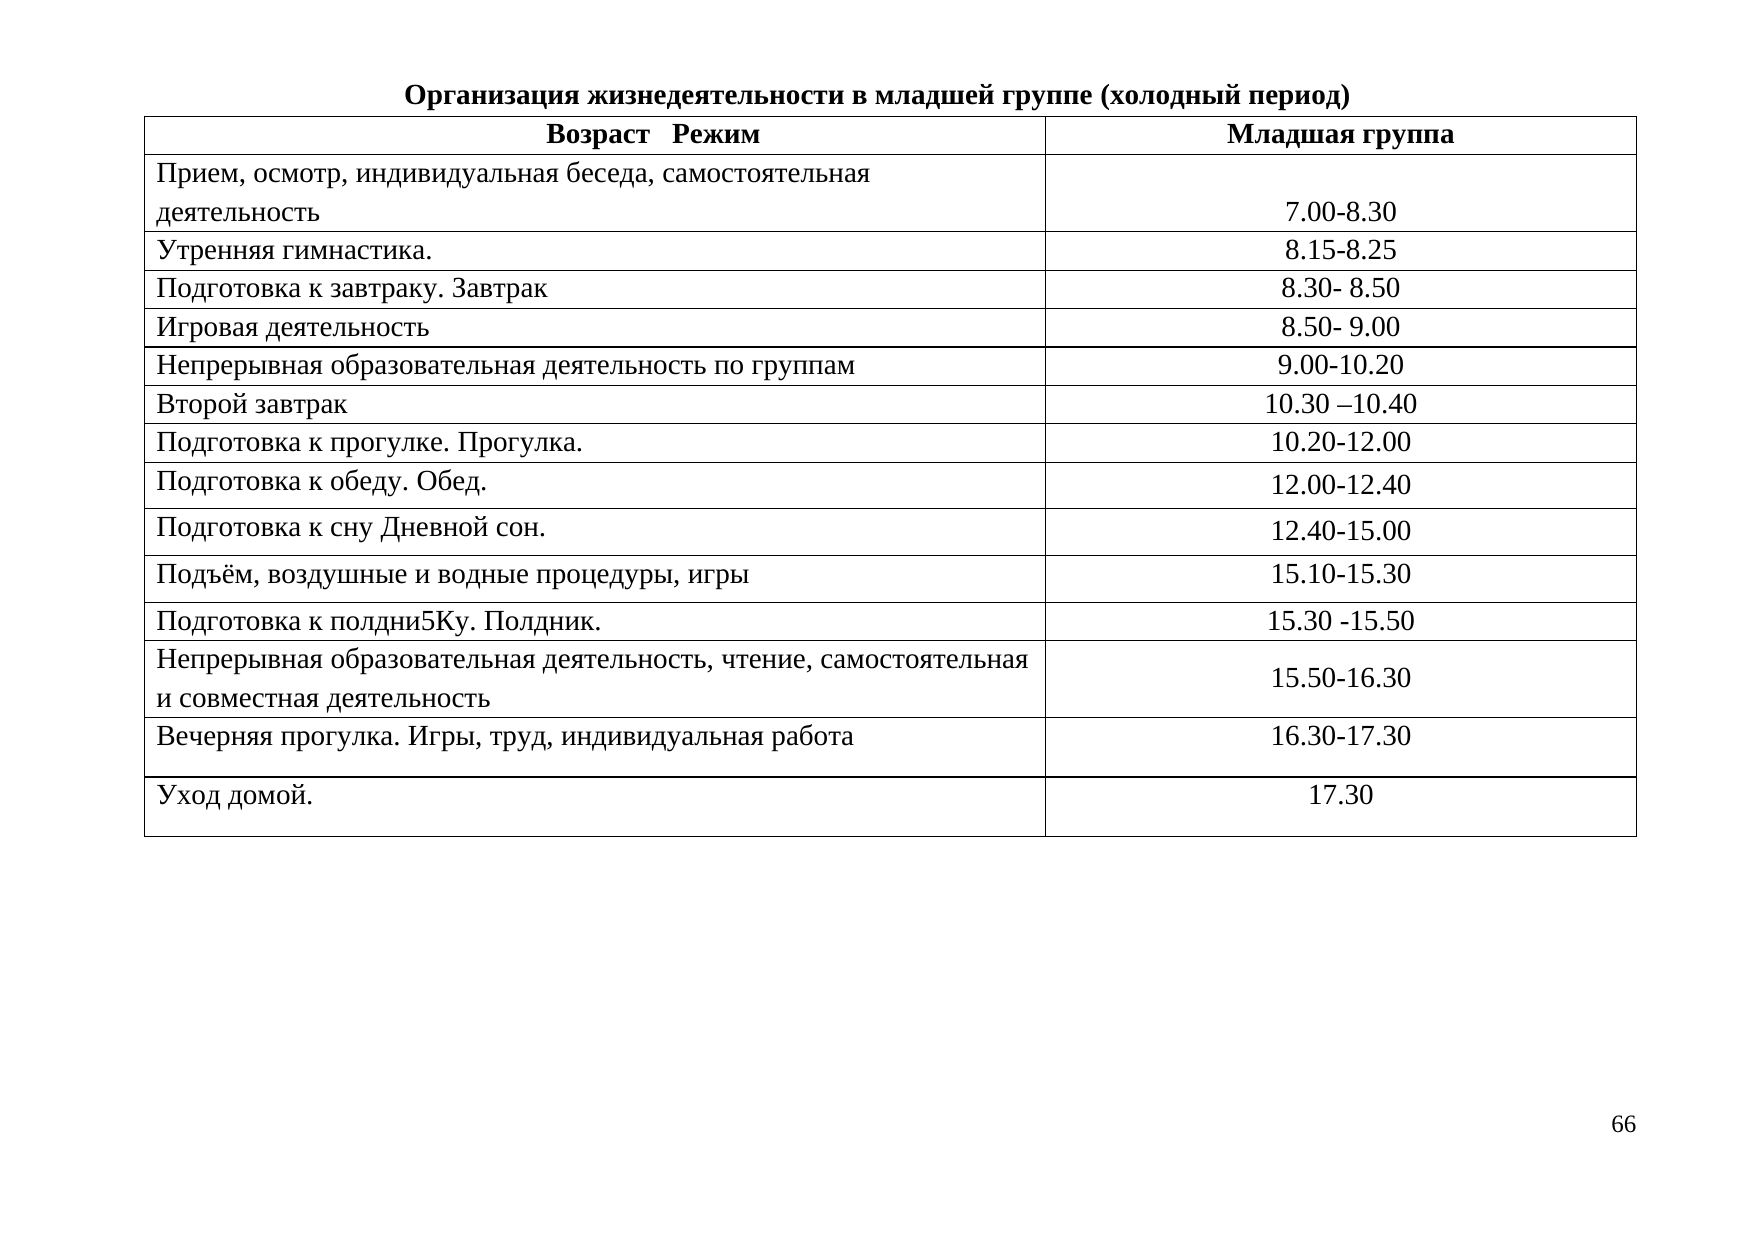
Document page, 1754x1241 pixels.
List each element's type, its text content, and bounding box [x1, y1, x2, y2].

table_cell Подготовка к полдни5Ку. Полдник. [145, 603, 1045, 640]
table_cell 8.50- 9.00 [1046, 309, 1636, 346]
table_cell 12.00-12.40 [1046, 463, 1636, 508]
table_cell Второй завтрак [145, 386, 1045, 423]
table_cell 15.50-16.30 [1046, 641, 1636, 717]
table_cell 10.20-12.00 [1046, 424, 1636, 462]
table_cell 9.00-10.20 [1046, 348, 1636, 385]
table_cell Подготовка к сну Дневной сон. [145, 509, 1045, 555]
table_cell Вечерняя прогулка. Игры, труд, индивидуальная работа [145, 718, 1045, 776]
table_cell Непрерывная образовательная деятельность, чтение, самостоятельная и совместная деятельность [145, 641, 1045, 717]
table_cell 8.30- 8.50 [1046, 271, 1636, 308]
text Организация жизнедеятельности в младшей группе (холодный период) [118, 77, 1636, 111]
table_cell 8.15-8.25 [1046, 232, 1636, 269]
table_cell Прием, осмотр, индивидуальная беседа, самостоятельная деятельность [145, 155, 1045, 231]
table_cell Подготовка к прогулке. Прогулка. [145, 424, 1045, 462]
table_cell Непрерывная образовательная деятельность по группам [145, 348, 1045, 385]
table_cell Уход домой. [145, 778, 1045, 836]
table_cell Подготовка к обеду. Обед. [145, 463, 1045, 508]
table_cell 7.00-8.30 [1046, 155, 1636, 231]
table_cell 10.30 –10.40 [1046, 386, 1636, 423]
table_cell 16.30-17.30 [1046, 718, 1636, 776]
table_cell 15.10-15.30 [1046, 556, 1636, 602]
table_cell Подъём, воздушные и водные процедуры, игры [145, 556, 1045, 602]
table_cell 12.40-15.00 [1046, 509, 1636, 555]
table_header Возраст Режим [145, 117, 1045, 154]
table_cell Подготовка к завтраку. Завтрак [145, 271, 1045, 308]
table_cell 17.30 [1046, 778, 1636, 836]
table_cell Игровая деятельность [145, 309, 1045, 346]
table_cell 15.30 -15.50 [1046, 603, 1636, 640]
table_header Младшая группа [1046, 117, 1636, 154]
table_cell Утренняя гимнастика. [145, 232, 1045, 269]
